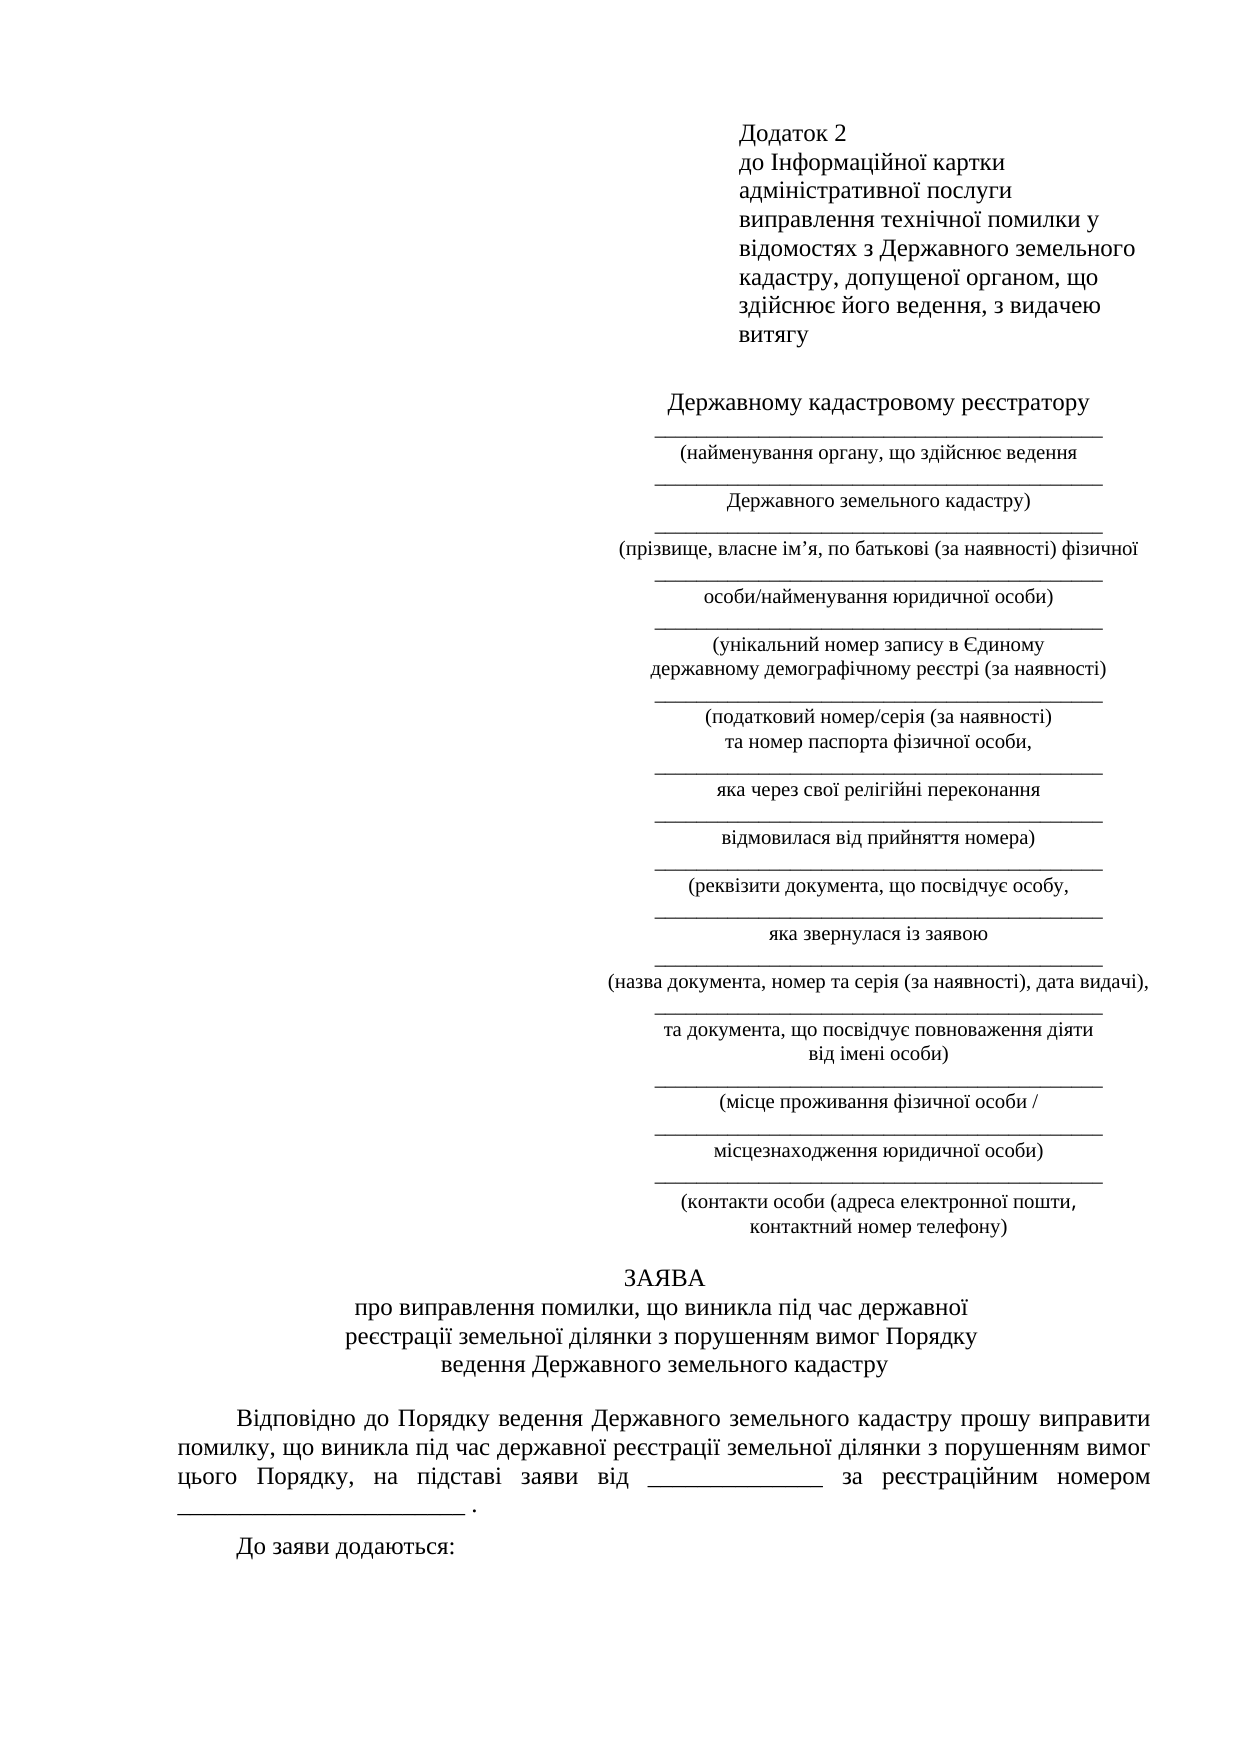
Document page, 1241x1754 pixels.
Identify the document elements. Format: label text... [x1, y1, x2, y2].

text відомостях з Державного земельного [738, 233, 1152, 262]
text Державному кадастровому реєстратору ___________________________________________ (найменування органу, що здійснює ведення ___________________________________________ Державного земельного кадастру) ___________________________________________ (прізвище, власне ім’я, по батькові (за наявності) фізичної ___________________________________________ особи/найменування юридичної особи) ___________________________________________ (унікальний номер запису в Єдиному державному демографічному реєстрі (за наявності) ___________________________________________ (податковий номер/серія (за наявності) та номер паспорта фізичної особи, ___________________________________________ яка через свої релігійні переконання ___________________________________________ відмовилася від прийняття номера) ___________________________________________ (реквізити документа, що посвідчує особу, ___________________________________________ яка звернулася із заявою ___________________________________________ (назва документа, номер та серія (за наявності), дата видачі), ___________________________________________ та документа, що посвідчує повноваження діяти від імені особи) ___________________________________________ (місце проживання фізичної особи / ___________________________________________ місцезнаходження юридичної особи) ___________________________________________ (контакти особи (адреса електронної пошти, контактний номер телефону) [605, 387, 1152, 1238]
text адміністративної послуги [738, 176, 1152, 204]
text виправлення технічної помилки у [738, 204, 1152, 233]
text ЗАЯВА про виправлення помилки, що виникла під час державної реєстрації земельної ділянки з порушенням вимог Порядку ведення Державного земельного кадастру [177, 1263, 1152, 1378]
text кадастру, допущеної органом, що здійснює його ведення, з видачею витягу [738, 262, 1152, 348]
text до Інформаційної картки [738, 147, 1152, 176]
text Додаток 2 [738, 118, 1152, 147]
text До заяви додаються: [177, 1531, 1152, 1559]
text Відповідно до Порядку ведення Державного земельного кадастру прошу виправити помилку, що виникла під час державної реєстрації земельної ділянки з порушенням вимог цього Порядку, на підставі заяви від ______________ за реєстраційним номером _______________________ . [177, 1403, 1152, 1518]
